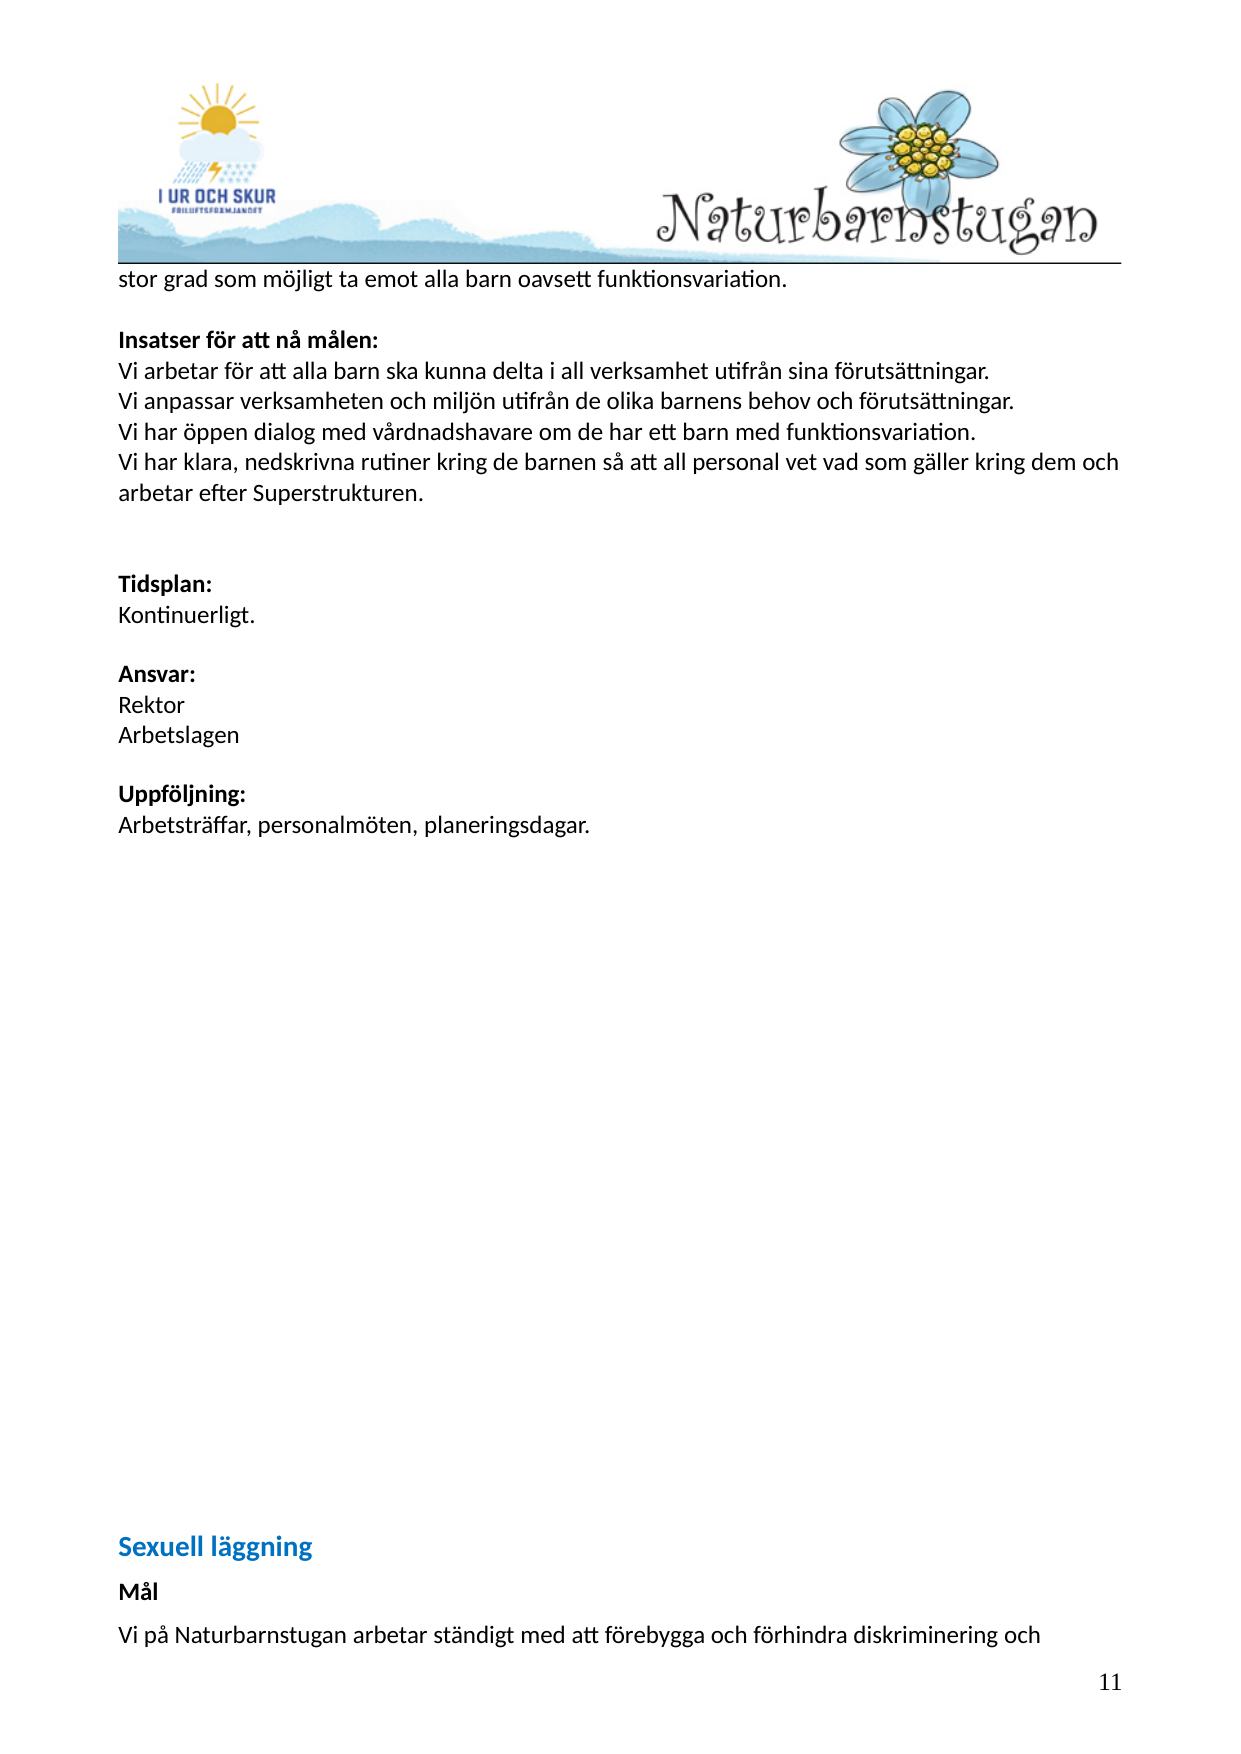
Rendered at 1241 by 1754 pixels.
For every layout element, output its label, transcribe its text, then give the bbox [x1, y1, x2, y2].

text Rektor Arbetslagen [118, 689, 1122, 778]
text Vi har klara, nedskrivna rutiner kring de barnen så att all personal vet vad som gäller kring dem och arbetar efter Superstrukturen. [118, 446, 1122, 507]
text Ansvar: [118, 658, 1122, 689]
text Insatser för att nå målen: [118, 324, 1122, 355]
text Vi arbetar för att alla barn ska kunna delta i all verksamhet utifrån sina förutsättningar. [118, 355, 1122, 385]
text Arbetsträffar, personalmöten, planeringsdagar. [118, 809, 1122, 839]
text Sexuell läggning [118, 1528, 1122, 1563]
picture [118, 73, 1122, 264]
text Tidsplan: [118, 568, 1122, 599]
text Kontinuerligt. [118, 599, 1122, 658]
text Vi har öppen dialog med vårdnadshavare om de har ett barn med funktionsvariation. [118, 416, 1122, 446]
text Uppföljning: [118, 778, 1122, 809]
text Mål [118, 1576, 1122, 1607]
text Vi anpassar verksamheten och miljön utifrån de olika barnens behov och förutsättningar. [118, 385, 1122, 416]
